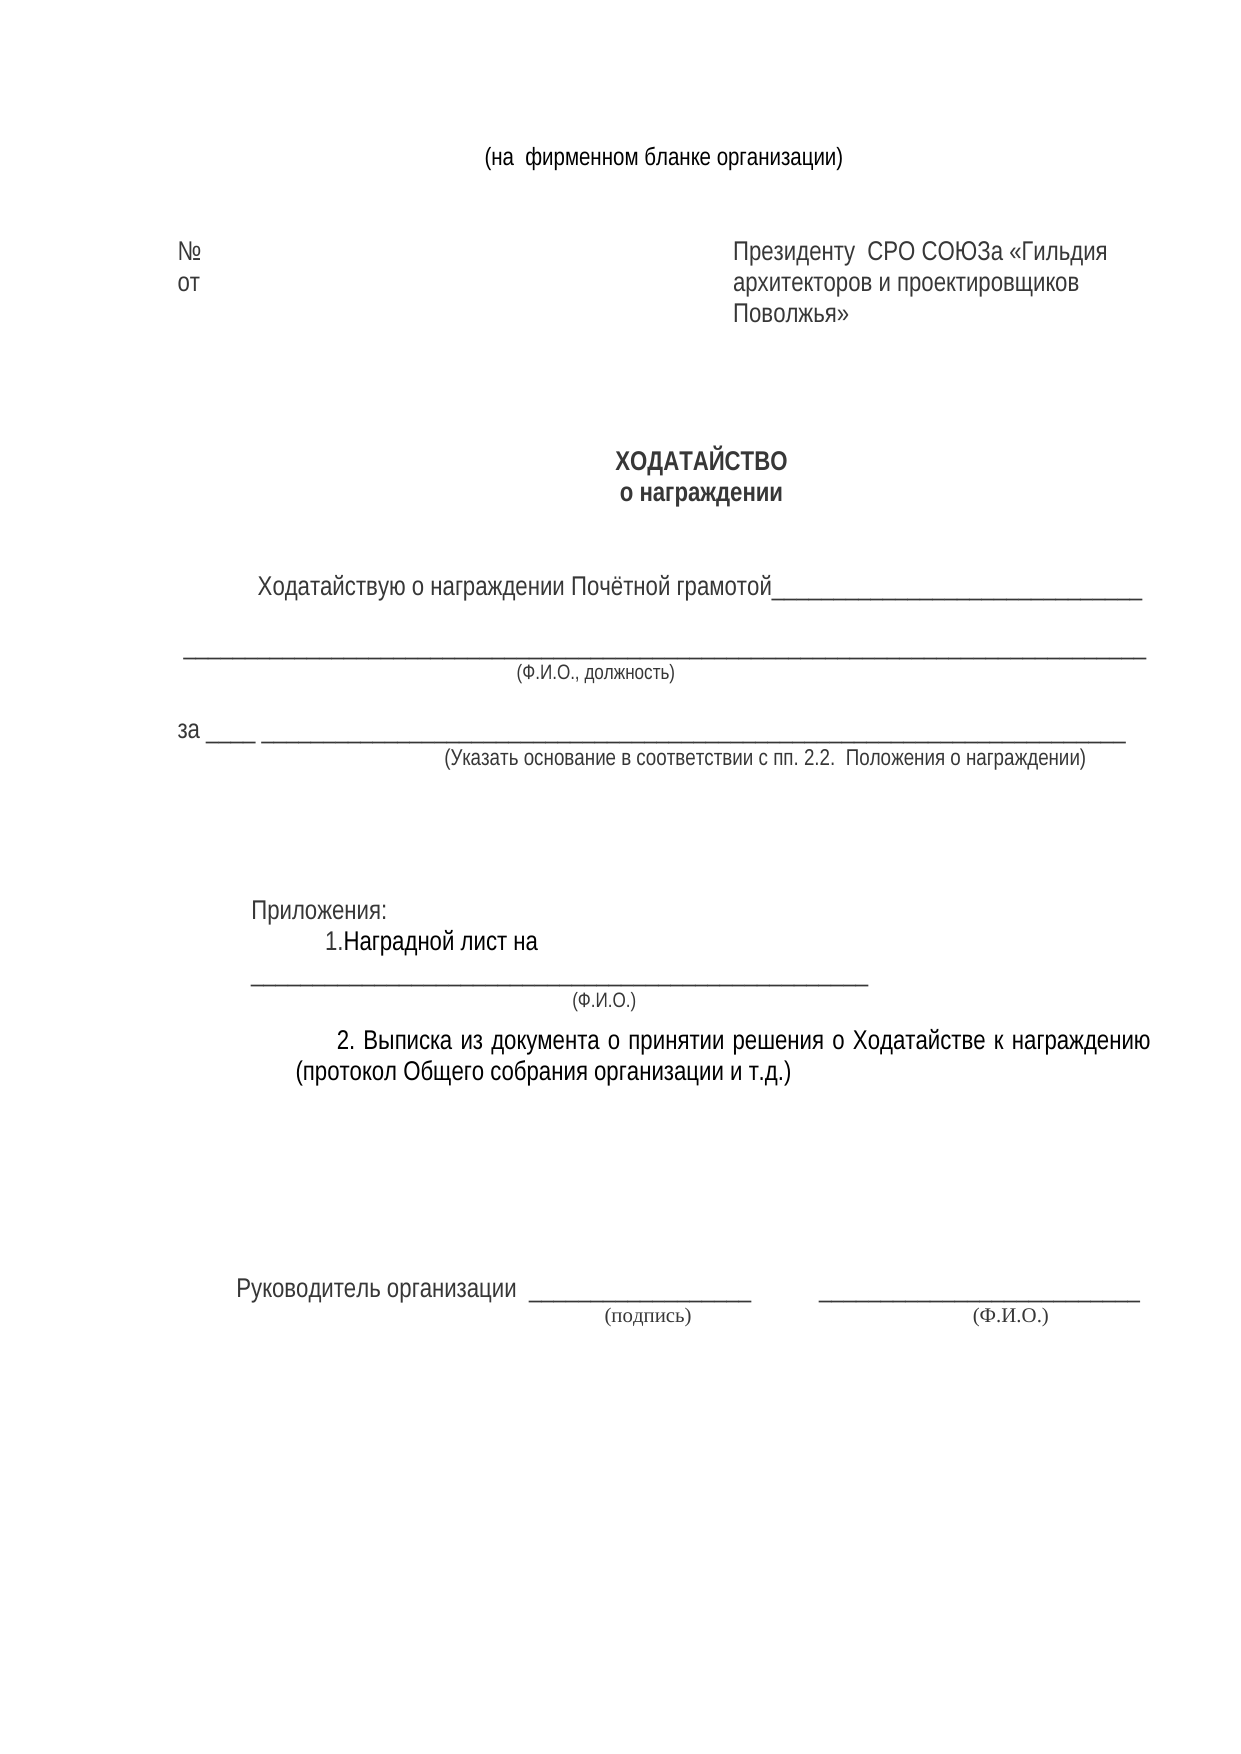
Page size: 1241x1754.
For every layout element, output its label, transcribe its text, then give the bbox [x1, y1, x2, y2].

table_header Президенту СРО СОЮЗа «Гильдия архитекторов и проектировщиков Поволжья» [722, 235, 1141, 387]
text (Ф.И.О., должность) [177, 660, 1152, 684]
text (Ф.И.О.) [251, 988, 1152, 1012]
text о награждении [177, 476, 1152, 507]
text Приложения: [177, 894, 1152, 926]
text 2. Выписка из документа о принятии решения о Ходатайстве к награждению (протокол Общего собрания организации и т.д.) [295, 1024, 1152, 1086]
text 1.Наградной лист на __________________________________________________ [251, 926, 1152, 988]
text Руководитель организации __________________ __________________________ [177, 1272, 1152, 1303]
table_header № от [166, 235, 722, 387]
text (подпись) (Ф.И.О.) [177, 1303, 1152, 1327]
text Ходатайствую о награждении Почётной грамотой______________________________ [177, 569, 1152, 601]
text ______________________________________________________________________________ [177, 629, 1152, 660]
text ХОДАТАЙСТВО [177, 445, 1152, 476]
text (Указать основание в соответствии с пп. 2.2. Положения о награждении) [177, 744, 1152, 770]
text за ____ ______________________________________________________________________ [177, 713, 1152, 744]
text (на фирменном бланке организации) [177, 119, 1151, 177]
